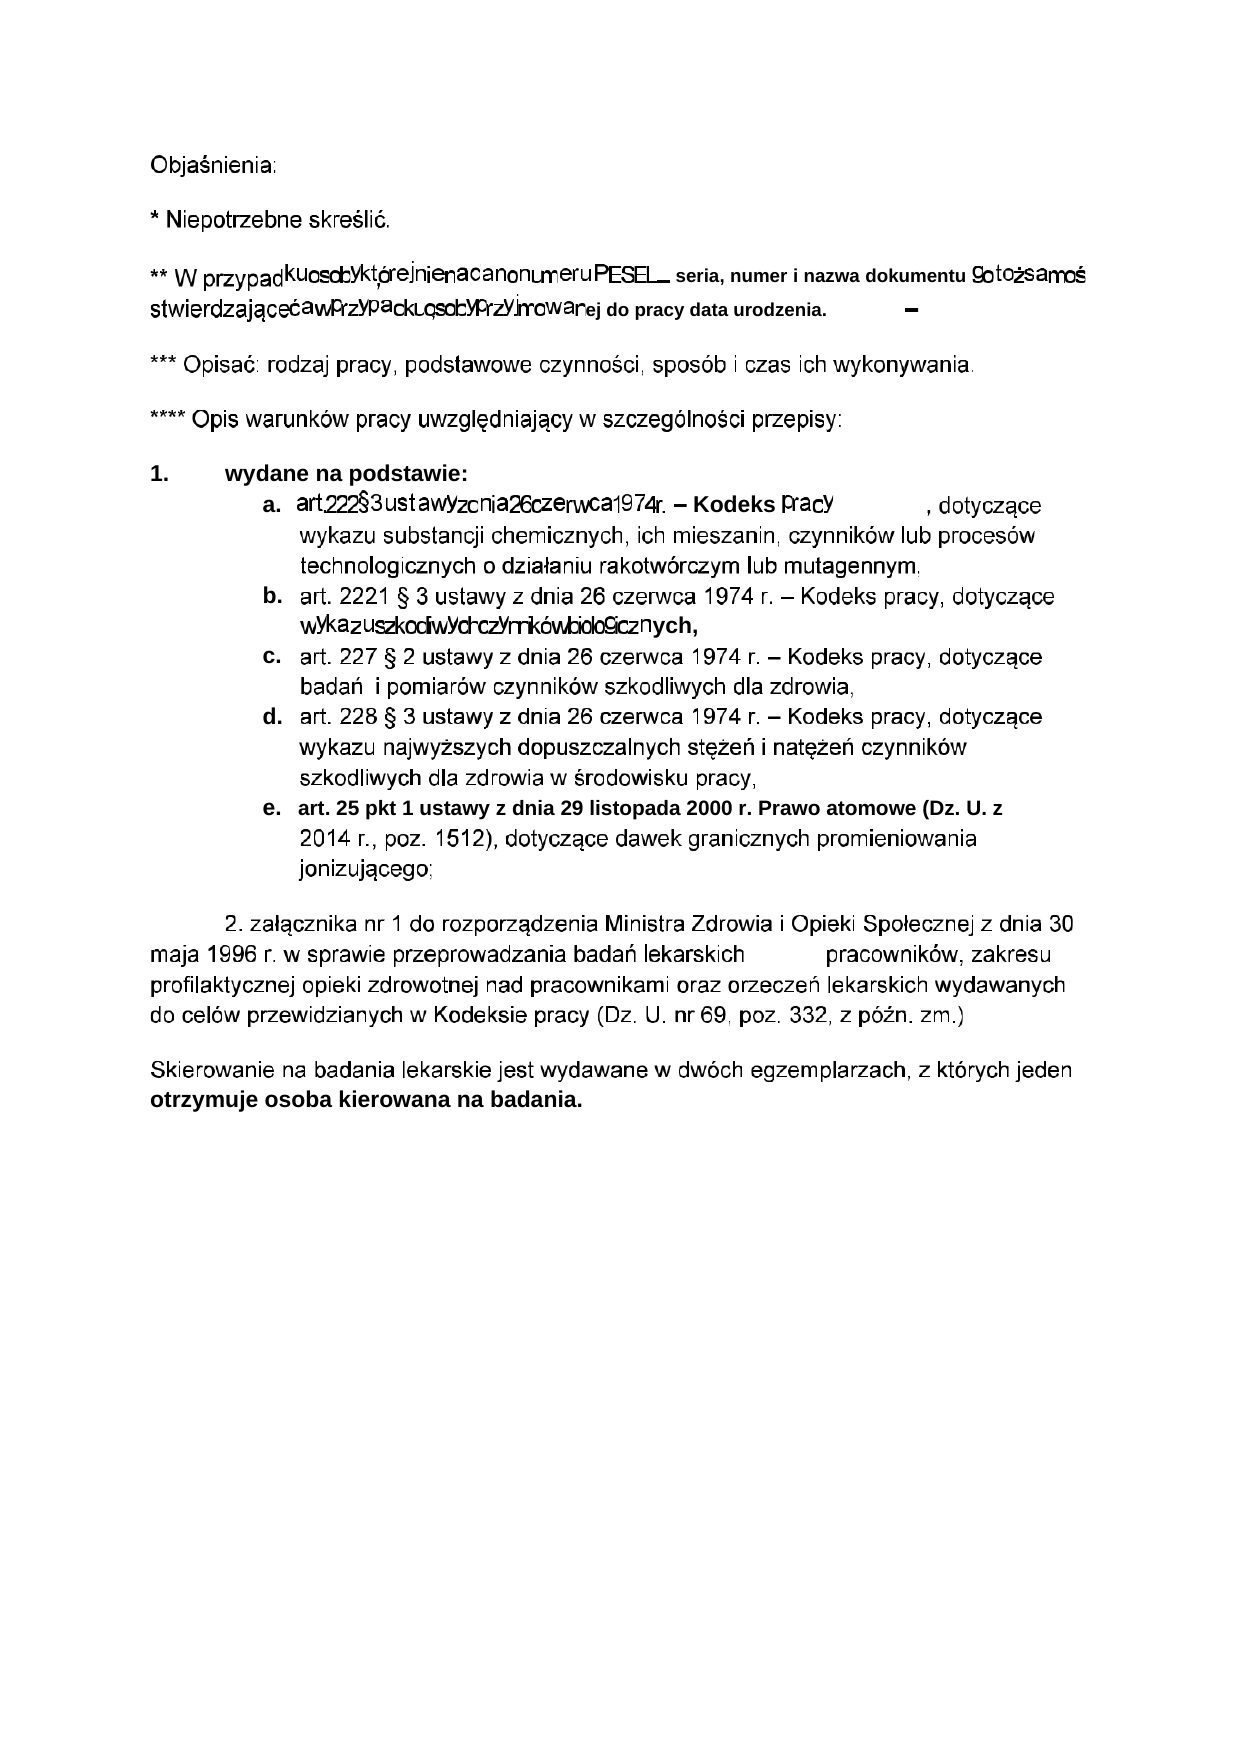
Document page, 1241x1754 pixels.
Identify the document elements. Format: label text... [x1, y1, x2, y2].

picture [151, 1058, 1073, 1084]
text e. art. 25 pkt 1 ustawy z dnia 29 listopada 2000 r. Prawo atomowe (Dz. U. z [262, 794, 1090, 820]
picture [301, 677, 853, 701]
picture [151, 973, 1065, 999]
text c. [262, 642, 1090, 669]
picture [298, 859, 432, 883]
picture [150, 353, 973, 379]
picture [225, 912, 1073, 938]
picture [150, 269, 283, 291]
picture [167, 208, 389, 232]
picture [150, 1003, 963, 1029]
picture [782, 495, 834, 513]
text otrzymuje osoba kierowana na badania. [150, 1086, 1090, 1112]
list wydane na podstawie: [150, 460, 1090, 487]
picture [300, 827, 978, 853]
picture [289, 294, 586, 316]
picture [299, 524, 1035, 550]
picture [151, 155, 275, 177]
picture [298, 729, 1043, 792]
picture [298, 554, 920, 578]
picture [972, 262, 1086, 283]
text b. [262, 582, 1090, 608]
text d. [262, 703, 1090, 729]
picture [150, 298, 290, 324]
picture [300, 614, 653, 634]
picture [150, 410, 841, 434]
picture [151, 942, 1052, 967]
picture [294, 490, 687, 513]
picture [150, 210, 159, 218]
picture [285, 261, 670, 283]
